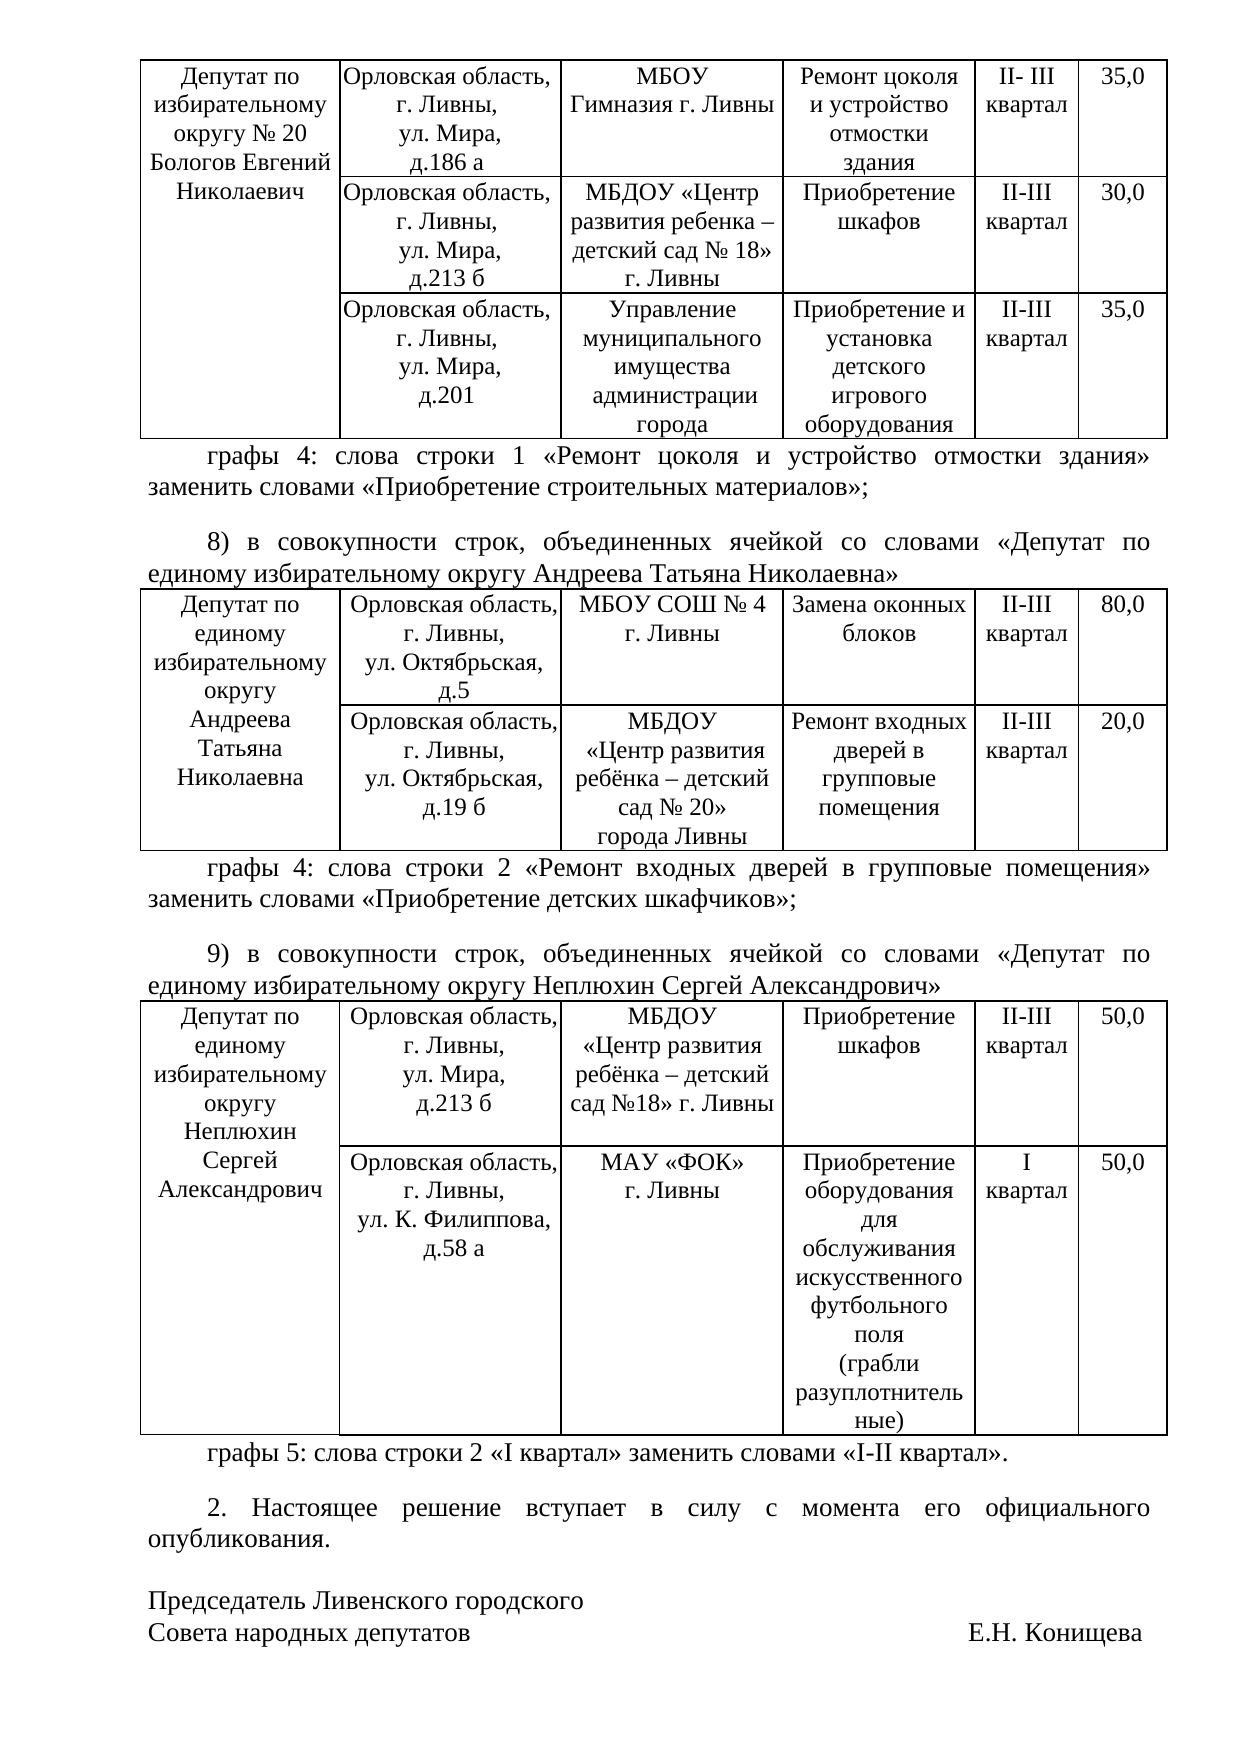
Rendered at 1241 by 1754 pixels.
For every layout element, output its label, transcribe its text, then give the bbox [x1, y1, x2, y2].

text 2. Настоящее решение вступает в силу с момента его официального опубликования. [148, 1491, 1152, 1553]
text графы 4: слова строки 1 «Ремонт цоколя и устройство отмостки здания» заменить словами «Приобретение строительных материалов»; [148, 439, 1152, 501]
table_cell Приобретение и установка детского игрового оборудования [784, 294, 974, 438]
table_cell II-III квартал [976, 177, 1078, 292]
table_header Ремонт цоколя и устройство отмостки здания [784, 61, 974, 176]
text графы 4: слова строки 2 «Ремонт входных дверей в групповые помещения» заменить словами «Приобретение детских шкафчиков»; [148, 851, 1152, 913]
table_cell Приобретение шкафов [784, 177, 974, 292]
table_cell Орловская область, г. Ливны, ул. Октябрьская, д.19 б [341, 706, 560, 850]
table_header Замена оконных блоков [784, 590, 974, 704]
table_header МБДОУ «Центр развития ребёнка – детский сад №18» г. Ливны [562, 1002, 782, 1145]
table_header II-III квартал [976, 590, 1078, 704]
text Председатель Ливенского городского [148, 1584, 1152, 1616]
table_cell МБДОУ «Центр развития ребенка – детский сад № 18» г. Ливны [562, 177, 782, 292]
table_cell 20,0 [1079, 706, 1166, 850]
table_header Орловская область, г. Ливны, ул. Октябрьская, д.5 [341, 590, 560, 704]
table_cell I квартал [976, 1147, 1078, 1434]
table_cell II-III квартал [976, 706, 1078, 850]
table_header II-III квартал [976, 1002, 1078, 1145]
table_cell Управление муниципального имущества администрации города [562, 294, 782, 438]
table_cell 35,0 [1079, 294, 1166, 438]
table_cell Ремонт входных дверей в групповые помещения [784, 706, 974, 850]
table_header Орловская область, г. Ливны, ул. Мира, д.186 а [341, 61, 560, 176]
table_header Приобретение шкафов [784, 1002, 974, 1145]
table_header МБОУ СОШ № 4 г. Ливны [562, 590, 782, 704]
table_cell Орловская область, г. Ливны, ул. Мира, д.213 б [341, 177, 560, 292]
table_cell II-III квартал [976, 294, 1078, 438]
text Совета народных депутатов Е.Н. Конищева [148, 1616, 1152, 1647]
table_header Депутат по единому избирательному округу Андреева Татьяна Николаевна [141, 590, 339, 850]
table_cell МБДОУ «Центр развития ребёнка – детский сад № 20» города Ливны [562, 706, 782, 850]
table_cell 30,0 [1079, 177, 1166, 292]
text 9) в совокупности строк, объединенных ячейкой со словами «Депутат по единому избирательному округу Неплюхин Сергей Александрович» [148, 938, 1152, 1000]
text графы 5: слова строки 2 «I квартал» заменить словами «I-II квартал». [148, 1436, 1152, 1467]
table_header 35,0 [1079, 61, 1166, 176]
table_cell 50,0 [1079, 1147, 1166, 1434]
text 8) в совокупности строк, объединенных ячейкой со словами «Депутат по единому избирательному округу Андреева Татьяна Николаевна» [148, 526, 1152, 588]
table_header 50,0 [1079, 1002, 1166, 1145]
table_header 80,0 [1079, 590, 1166, 704]
table_cell Орловская область, г. Ливны, ул. Мира, д.201 [341, 294, 560, 438]
table_header Депутат по избирательному округу № 20 Бологов Евгений Николаевич [141, 61, 339, 438]
table_header МБОУ Гимназия г. Ливны [562, 61, 782, 176]
table_header Орловская область, г. Ливны, ул. Мира, д.213 б [340, 1002, 560, 1145]
table_header II- III квартал [976, 61, 1078, 176]
table_cell Орловская область, г. Ливны, ул. К. Филиппова, д.58 а [340, 1147, 560, 1434]
table_header Депутат по единому избирательному округу Неплюхин Сергей Александрович [141, 1002, 339, 1434]
table_cell Приобретение оборудования для обслуживания искусственного футбольного поля (грабли разуплотнительные) [784, 1147, 974, 1434]
table_cell МАУ «ФОК» г. Ливны [562, 1147, 782, 1434]
